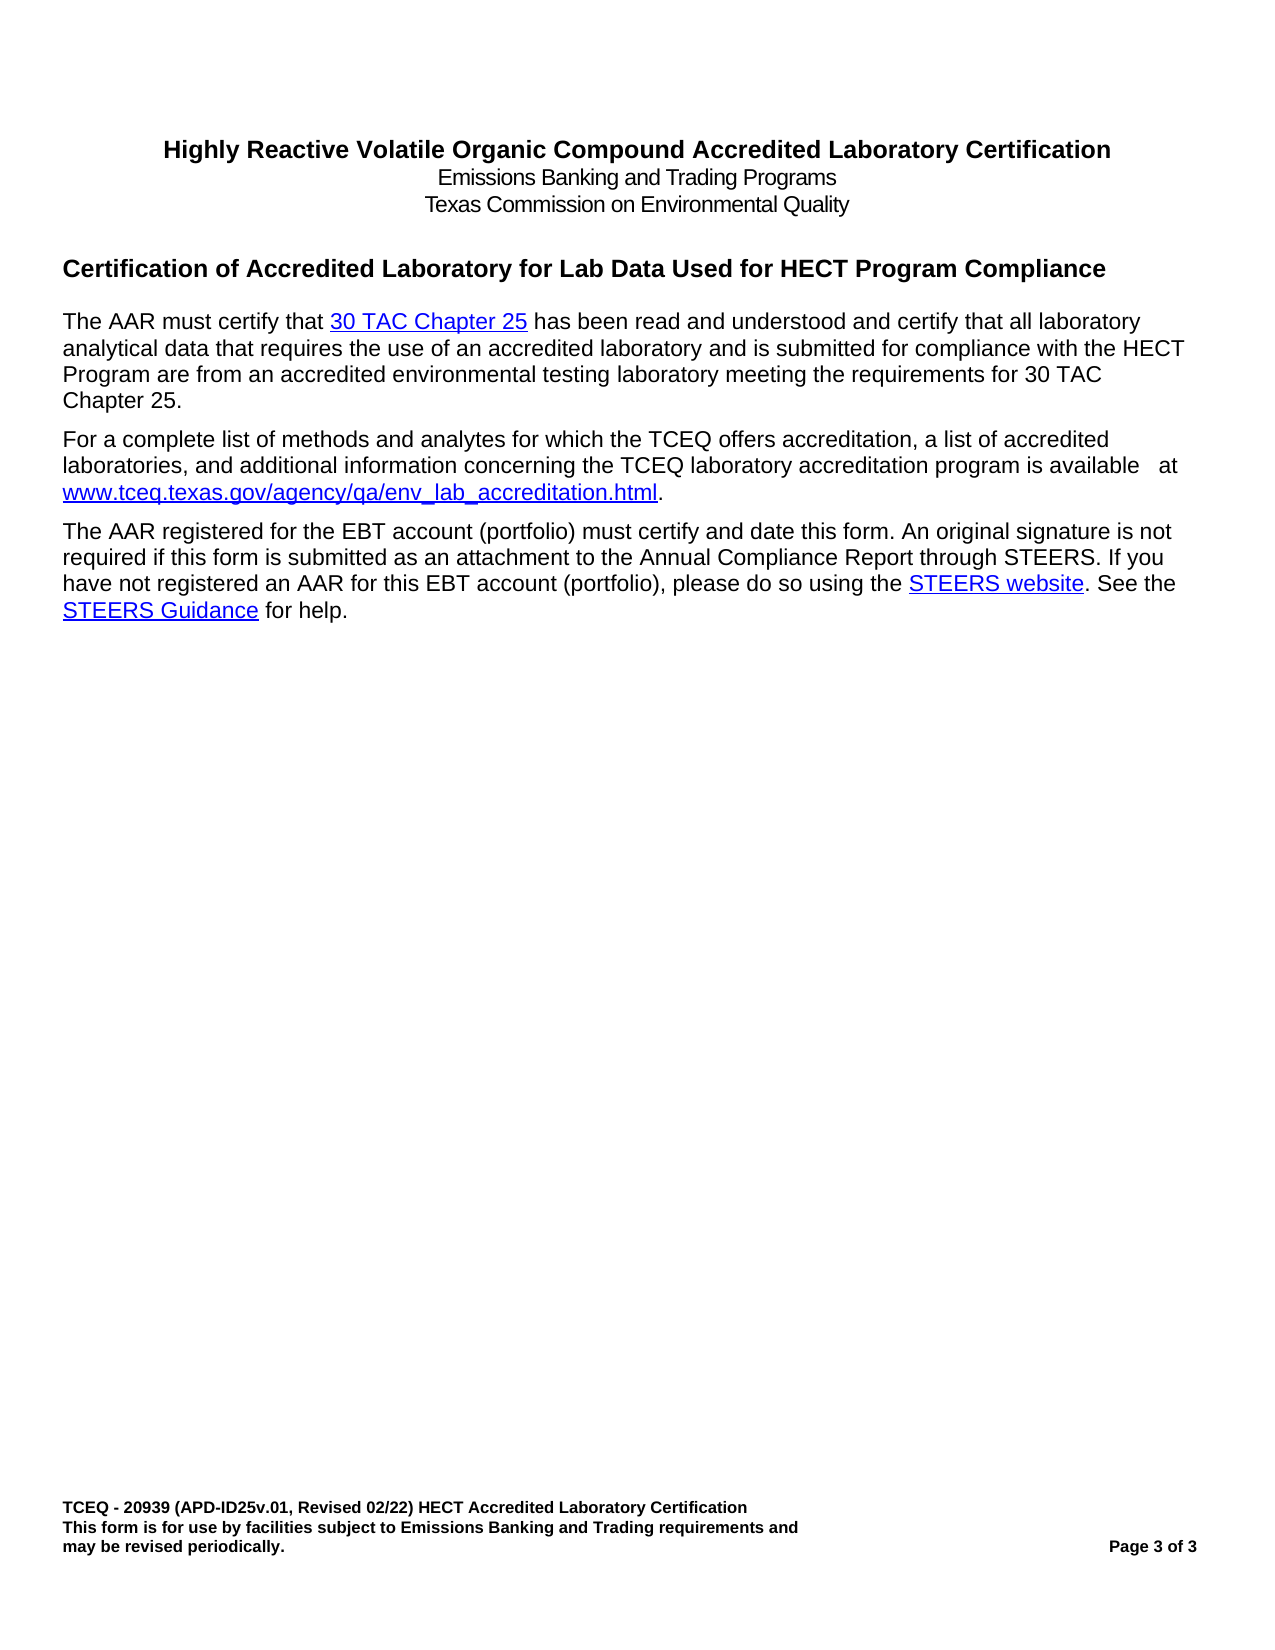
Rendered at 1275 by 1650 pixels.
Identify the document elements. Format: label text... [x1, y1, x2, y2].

text The AAR registered for the EBT account (portfolio) must certify and date this form. An original signature is not required if this form is submitted as an attachment to the Annual Compliance Report through STEERS. If you have not registered an AAR for this EBT account (portfolio), please do so using the STEERS website. See the STEERS Guidance for help. [62, 518, 1212, 623]
text For a complete list of methods and analytes for which the TCEQ offers accreditation, a list of accredited laboratories, and additional information concerning the TCEQ laboratory accreditation program is available at www.tceq.texas.gov/agency/qa/env_lab_accreditation.html. [62, 426, 1212, 505]
subtitle Highly Reactive Volatile Organic Compound Accredited Laboratory Certification [62, 135, 1212, 164]
text The AAR must certify that 30 TAC Chapter 25 has been read and understood and certify that all laboratory analytical data that requires the use of an accredited laboratory and is submitted for compliance with the HECT Program are from an accredited environmental testing laboratory meeting the requirements for 30 TAC Chapter 25. [62, 308, 1212, 413]
title Texas Commission on Environmental Quality [62, 191, 1212, 217]
subtitle Certification of Accredited Laboratory for Lab Data Used for HECT Program Compliance [62, 254, 1212, 283]
title Emissions Banking and Trading Programs [62, 164, 1212, 191]
